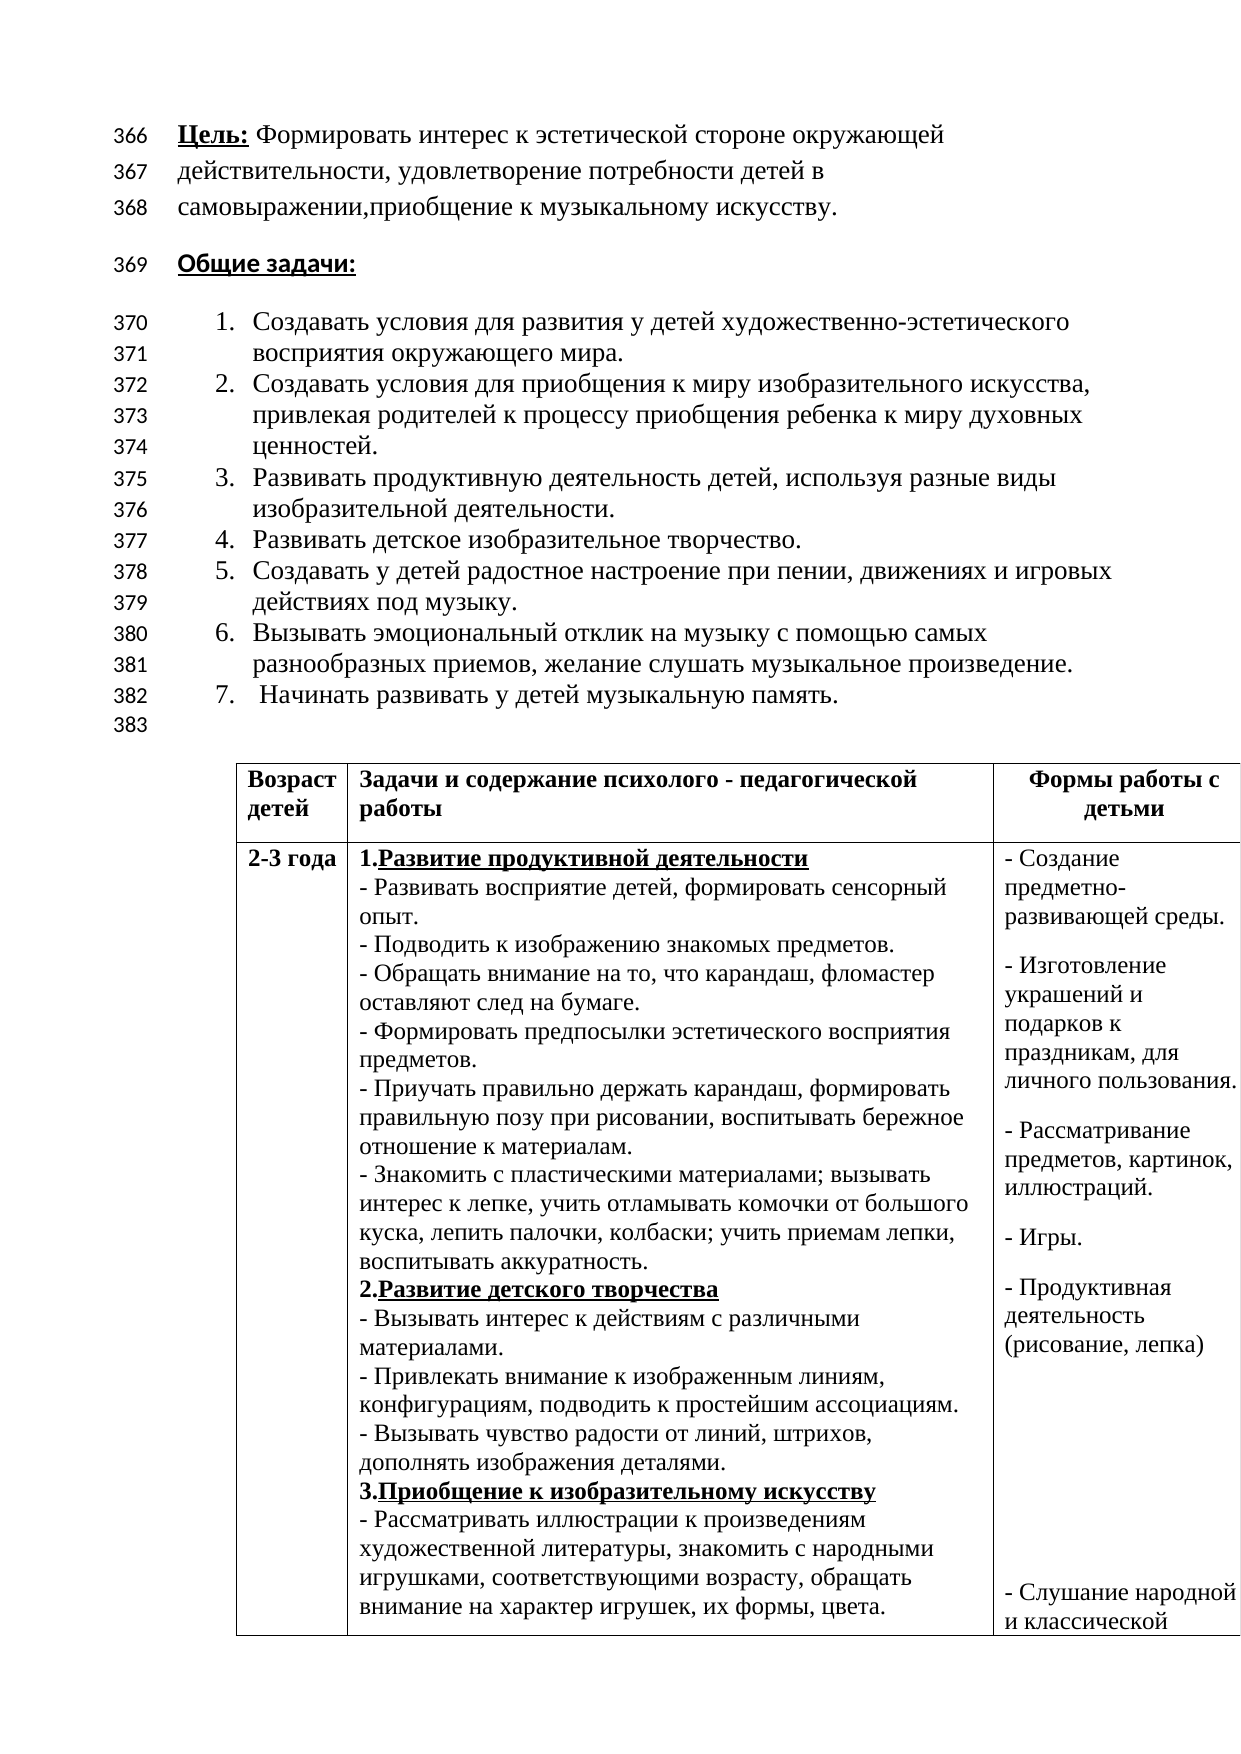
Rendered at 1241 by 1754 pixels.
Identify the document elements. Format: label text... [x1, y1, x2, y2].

list Начинать развивать у детей музыкальную память. [215, 679, 1152, 710]
list Развивать детское изобразительное творчество. [215, 523, 1152, 554]
text Цель: Формировать интерес к эстетической стороне окружающей действительности, удовлетворение потребности детей в самовыражении,приобщение к музыкальному искусству. [177, 118, 1152, 221]
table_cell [348, 843, 993, 1634]
table_cell 2-3 года [237, 843, 347, 1634]
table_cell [994, 843, 1240, 1634]
table_header Формы работы с детьми [994, 764, 1240, 842]
table_header Задачи и содержание психолого - педагогической работы [348, 764, 993, 842]
list Развивать продуктивную деятельность детей, используя разные виды изобразительной деятельности. [215, 461, 1152, 523]
list Вызывать эмоциональный отклик на музыку с помощью самых разнообразных приемов, желание слушать музыкальное произведение. [215, 616, 1152, 679]
list Создавать условия для приобщения к миру изобразительного искусства, привлекая родителей к процессу приобщения ребенка к миру духовных ценностей. [215, 367, 1152, 461]
text Общие задачи: [177, 246, 1152, 279]
table_header Возраст детей [237, 764, 347, 842]
list Создавать у детей радостное настроение при пении, движениях и игровых действиях под музыку. [215, 554, 1152, 616]
list Создавать условия для развития у детей художественно-эстетического восприятия окружающего мира. [215, 305, 1152, 367]
